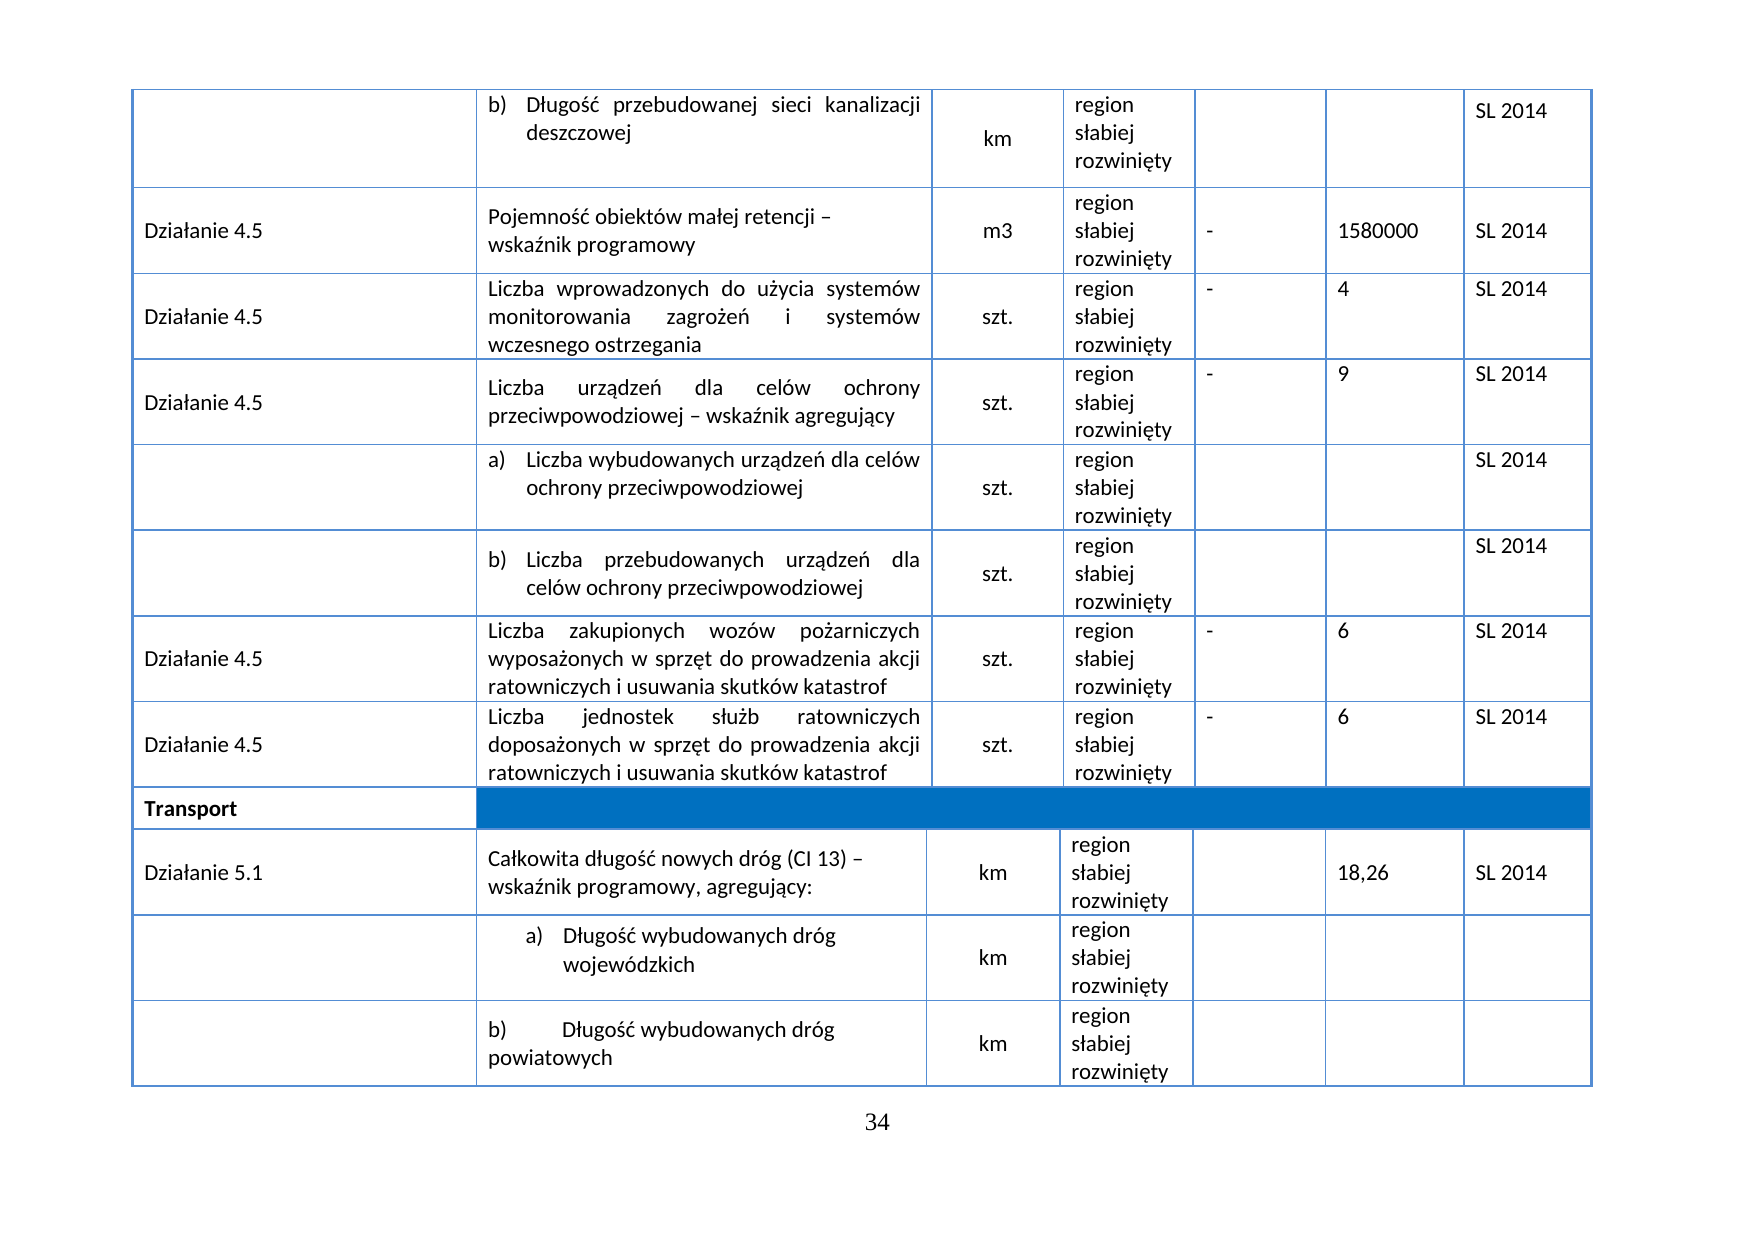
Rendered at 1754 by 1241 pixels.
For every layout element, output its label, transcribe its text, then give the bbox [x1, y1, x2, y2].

table_cell szt. [933, 617, 1063, 701]
table_cell km [927, 916, 1059, 999]
table_cell [1465, 1001, 1590, 1085]
table_cell [1196, 90, 1325, 187]
table_cell Długość wybudowanych dróg wojewódzkich [477, 916, 926, 999]
table_cell Działanie 4.5 [134, 617, 476, 701]
table_cell 9 [1327, 360, 1463, 444]
table_cell region słabiej rozwinięty [1064, 702, 1194, 786]
table_cell Liczba urządzeń dla celów ochrony przeciwpowodziowej – wskaźnik agregujący [477, 360, 931, 444]
table_cell Liczba zakupionych wozów pożarniczych wyposażonych w sprzęt do prowadzenia akcji ratowniczych i usuwania skutków katastrof [477, 617, 931, 701]
table_cell szt. [933, 445, 1063, 529]
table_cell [1061, 1001, 1192, 1085]
table_cell [477, 788, 1590, 828]
table_cell km [927, 1001, 1059, 1085]
table_cell 4 [1327, 274, 1463, 358]
table_cell m3 [933, 188, 1063, 272]
table_cell region słabiej rozwinięty [1064, 274, 1194, 358]
table_cell Działanie 4.5 [134, 274, 476, 358]
table_cell Długość przebudowanej sieci kanalizacji deszczowej [477, 90, 931, 187]
table_cell [1327, 90, 1463, 187]
table_cell [1194, 830, 1325, 914]
table_cell - [1196, 702, 1325, 786]
table_cell region słabiej rozwinięty [1064, 531, 1194, 615]
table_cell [1064, 90, 1194, 187]
table_cell SL 2014 [1465, 617, 1590, 701]
table_cell km [933, 90, 1063, 187]
table_cell region słabiej rozwinięty [1064, 188, 1194, 272]
table_cell - [1196, 360, 1325, 444]
table_cell szt. [933, 702, 1063, 786]
table_cell Transport [134, 788, 476, 828]
table_cell Liczba jednostek służb ratowniczych doposażonych w sprzęt do prowadzenia akcji ratowniczych i usuwania skutków katastrof [477, 702, 931, 786]
table_cell [1196, 445, 1325, 529]
table_cell Liczba przebudowanych urządzeń dla celów ochrony przeciwpowodziowej [477, 531, 931, 615]
table_cell SL 2014 [1465, 360, 1590, 444]
table_cell [1326, 1001, 1463, 1085]
table_cell [134, 1001, 476, 1085]
table_cell [1196, 531, 1325, 615]
table_cell SL 2014 [1465, 274, 1590, 358]
table_cell Liczba wybudowanych urządzeń dla celów ochrony przeciwpowodziowej [477, 445, 931, 529]
table_cell SL 2014 [1465, 90, 1590, 187]
table_cell region słabiej rozwinięty [1061, 830, 1192, 914]
table_cell 6 [1327, 702, 1463, 786]
table_cell Liczba wprowadzonych do użycia systemów monitorowania zagrożeń i systemów wczesnego ostrzegania [477, 274, 931, 358]
table_cell Pojemność obiektów małej retencji – wskaźnik programowy [477, 188, 931, 272]
table_cell SL 2014 [1465, 531, 1590, 615]
table_cell region słabiej rozwinięty [1064, 617, 1194, 701]
table_cell region słabiej rozwinięty [1064, 445, 1194, 529]
table_cell SL 2014 [1465, 188, 1590, 272]
table_cell [1327, 531, 1463, 615]
table_cell region słabiej rozwinięty [1061, 916, 1192, 999]
table_cell SL 2014 [1465, 702, 1590, 786]
table_cell [1465, 916, 1590, 999]
table_cell SL 2014 [1465, 830, 1590, 914]
table_cell Działanie 5.1 [134, 830, 476, 914]
table_cell [134, 90, 476, 187]
table_cell Działanie 4.5 [134, 702, 476, 786]
table_cell 6 [1327, 617, 1463, 701]
table_cell - [1196, 274, 1325, 358]
table_cell SL 2014 [1465, 445, 1590, 529]
table_cell [134, 916, 476, 999]
table_cell km [927, 830, 1059, 914]
table_cell - [1196, 617, 1325, 701]
table_cell 18,26 [1326, 830, 1463, 914]
table_cell szt. [933, 360, 1063, 444]
table_cell Całkowita długość nowych dróg (CI 13) – wskaźnik programowy, agregujący: [477, 830, 926, 914]
table_cell [1327, 445, 1463, 529]
table_cell Działanie 4.5 [134, 360, 476, 444]
table_cell szt. [933, 531, 1063, 615]
table_cell [134, 445, 476, 529]
table_cell [1326, 916, 1463, 999]
table_cell 1580000 [1327, 188, 1463, 272]
table_cell Działanie 4.5 [134, 188, 476, 272]
table_cell region słabiej rozwinięty [1064, 360, 1194, 444]
table_cell - [1196, 188, 1325, 272]
table_cell [134, 531, 476, 615]
table_cell b) Długość wybudowanych dróg powiatowych [477, 1001, 926, 1085]
table_cell szt. [933, 274, 1063, 358]
table_cell [1194, 1001, 1325, 1085]
table_cell [1194, 916, 1325, 999]
